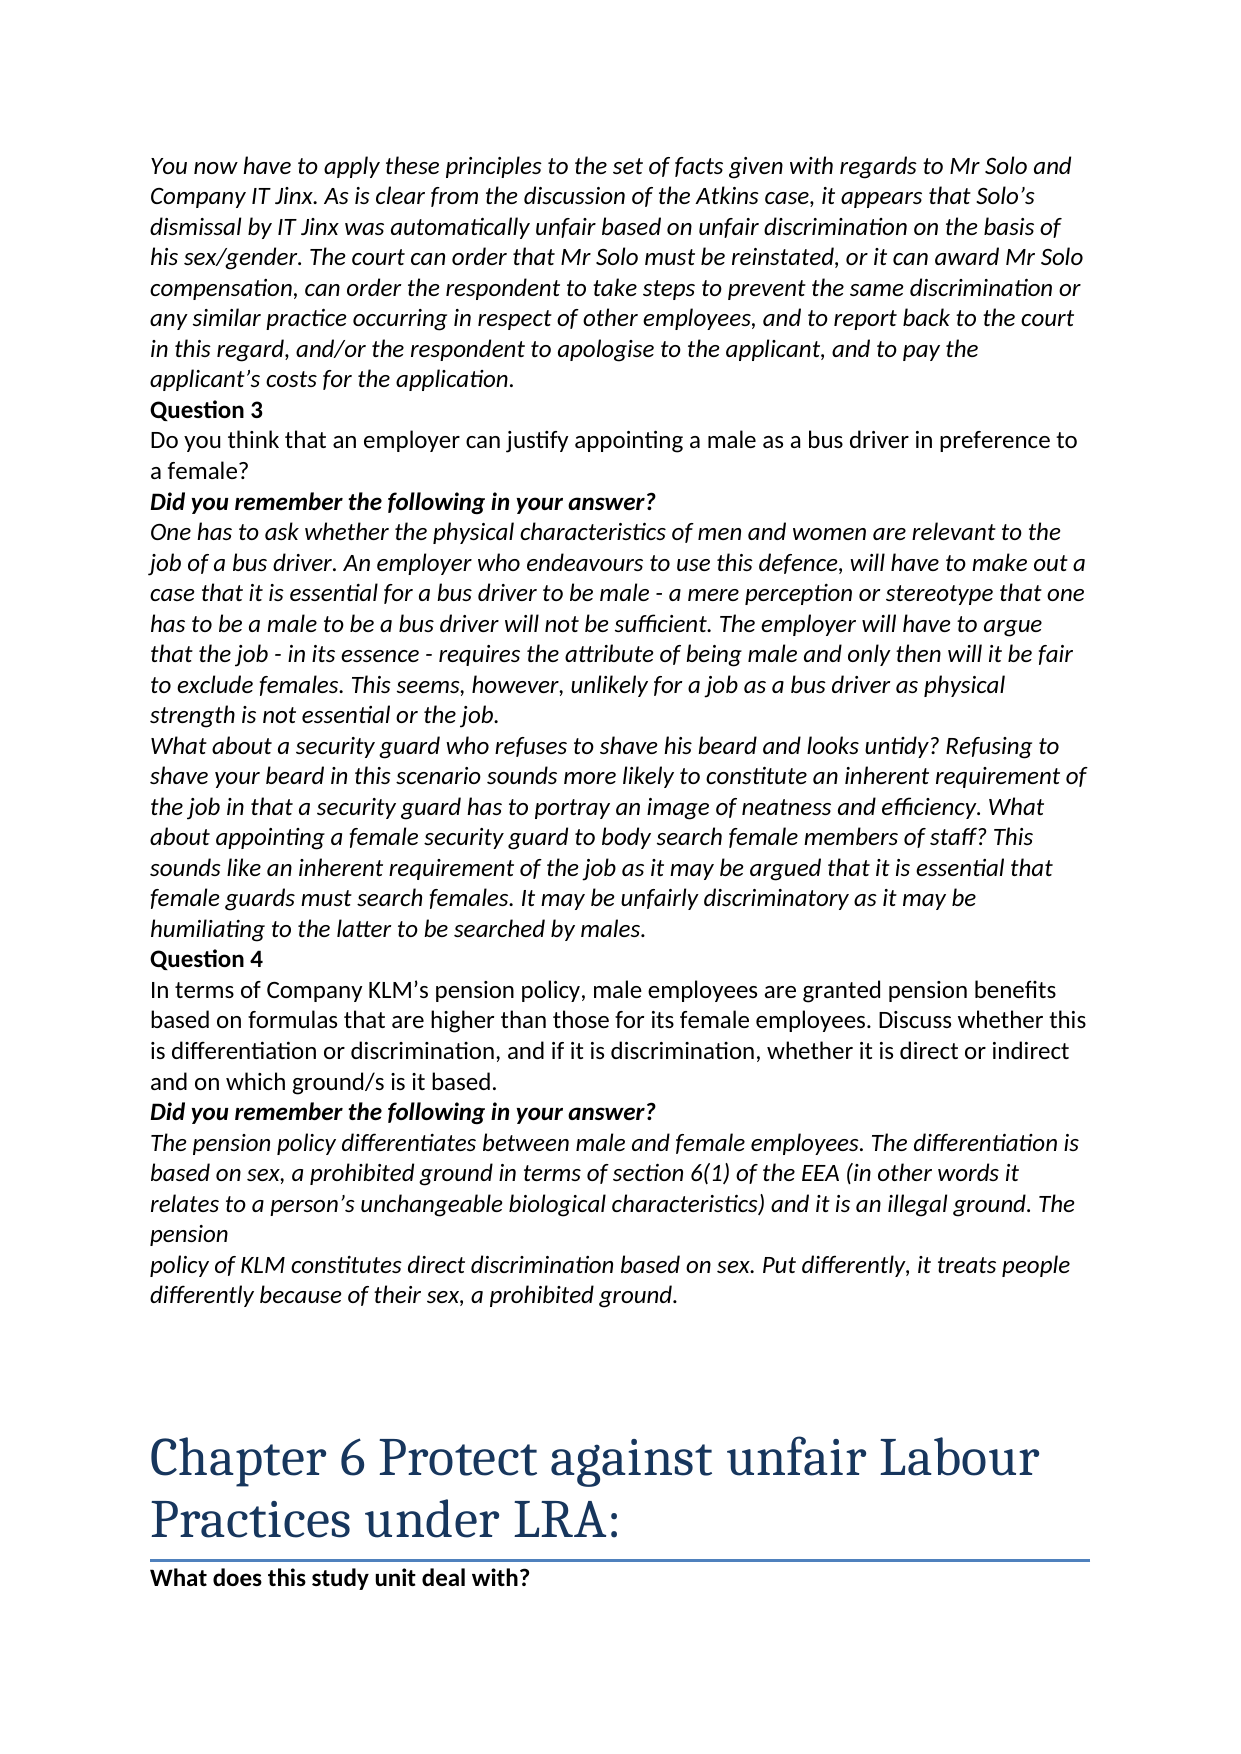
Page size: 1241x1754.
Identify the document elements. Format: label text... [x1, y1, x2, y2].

text based on formulas that are higher than those for its female employees. Discuss whether this is differentiation or discrimination, and if it is discrimination, whether it is direct or indirect and on which ground/s is it based. [150, 1004, 1090, 1096]
text based on sex, a prohibited ground in terms of section 6(1) of the EEA (in other words it relates to a person’s unchangeable biological characteristics) and it is an illegal ground. The pension [150, 1157, 1090, 1249]
text shave your beard in this scenario sounds more likely to constitute an inherent requirement of [150, 760, 1090, 791]
text Question 3 [150, 394, 1090, 425]
text What does this study unit deal with? [150, 1562, 1090, 1592]
text Do you think that an employer can justify appointing a male as a bus driver in preference to a female? [150, 425, 1090, 486]
text The pension policy differentiates between male and female employees. The differentiation is [150, 1127, 1090, 1157]
text the job in that a security guard has to portray an image of neatness and efficiency. What about appointing a female security guard to body search female members of staff? This sounds like an inherent requirement of the job as it may be argued that it is essential that female guards must search females. It may be unfairly discriminatory as it may be humiliating to the latter to be searched by males. [150, 791, 1090, 943]
text Did you remember the following in your answer? [150, 1096, 1090, 1127]
text Question 4 [150, 943, 1090, 974]
text In terms of Company KLM’s pension policy, male employees are granted pension benefits [150, 974, 1090, 1004]
text What about a security guard who refuses to shave his beard and looks untidy? Refusing to [150, 730, 1090, 760]
text compensation, can order the respondent to take steps to prevent the same discrimination or any similar practice occurring in respect of other employees, and to report back to the court in this regard, and/or the respondent to apologise to the applicant, and to pay the applicant’s costs for the application. [150, 272, 1090, 394]
text differently because of their sex, a prohibited ground. [150, 1279, 1090, 1310]
text dismissal by IT Jinx was automatically unfair based on unfair discrimination on the basis of his sex/gender. The court can order that Mr Solo must be reinstated, or it can award Mr Solo [150, 211, 1090, 272]
text Did you remember the following in your answer? [150, 486, 1090, 516]
text Company IT Jinx. As is clear from the discussion of the Atkins case, it appears that Solo’s [150, 181, 1090, 211]
text One has to ask whether the physical characteristics of men and women are relevant to the job of a bus driver. An employer who endeavours to use this defence, will have to make out a case that it is essential for a bus driver to be male - a mere perception or stereotype that one has to be a male to be a bus driver will not be sufficient. The employer will have to argue that the job - in its essence - requires the attribute of being male and only then will it be fair to exclude females. This seems, however, unlikely for a job as a bus driver as physical strength is not essential or the job. [150, 516, 1090, 730]
text Chapter 6 Protect against unfair Labour Practices under LRA: [150, 1427, 1090, 1559]
text You now have to apply these principles to the set of facts given with regards to Mr Solo and [150, 150, 1090, 181]
text policy of KLM constitutes direct discrimination based on sex. Put differently, it treats people [150, 1249, 1090, 1279]
